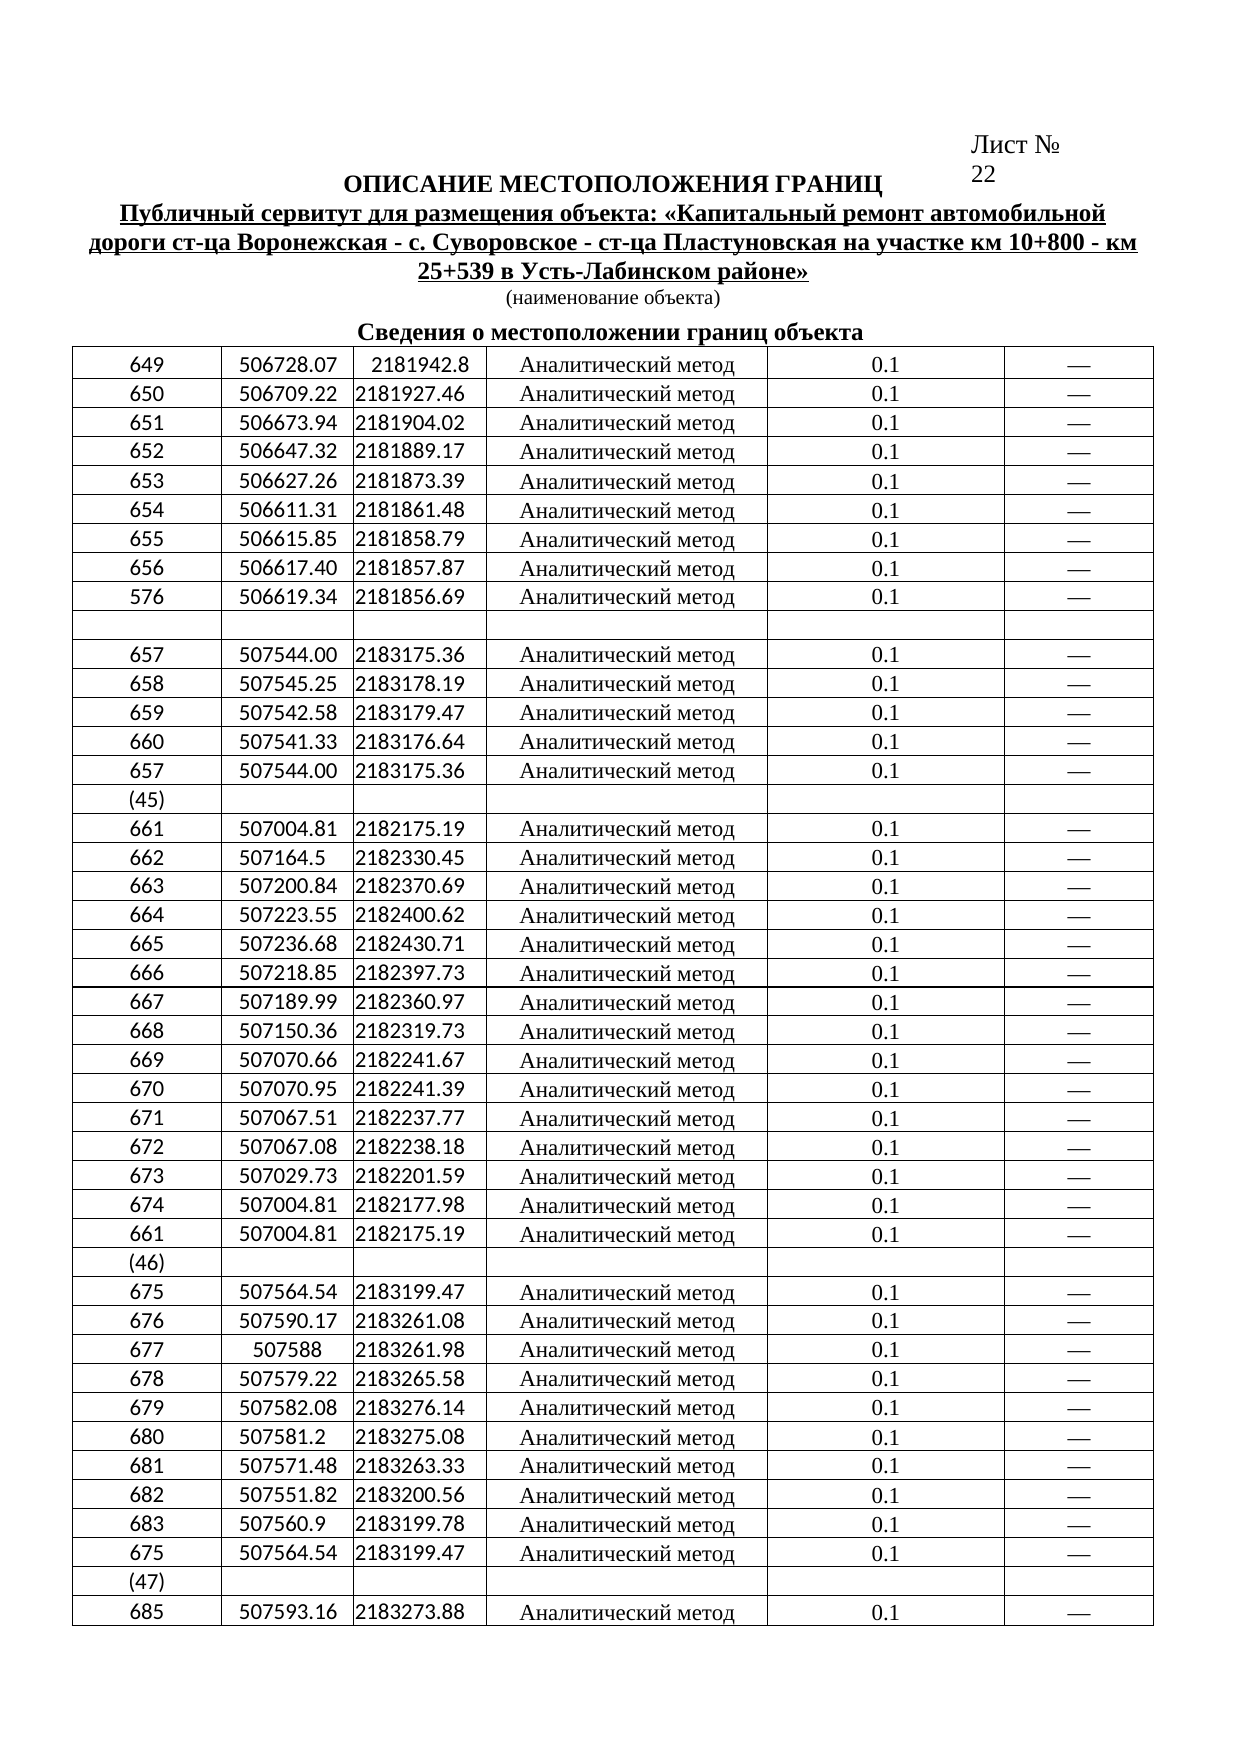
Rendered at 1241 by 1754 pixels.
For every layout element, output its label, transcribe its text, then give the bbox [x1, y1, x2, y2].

text (наименование объекта) [72, 284, 1154, 309]
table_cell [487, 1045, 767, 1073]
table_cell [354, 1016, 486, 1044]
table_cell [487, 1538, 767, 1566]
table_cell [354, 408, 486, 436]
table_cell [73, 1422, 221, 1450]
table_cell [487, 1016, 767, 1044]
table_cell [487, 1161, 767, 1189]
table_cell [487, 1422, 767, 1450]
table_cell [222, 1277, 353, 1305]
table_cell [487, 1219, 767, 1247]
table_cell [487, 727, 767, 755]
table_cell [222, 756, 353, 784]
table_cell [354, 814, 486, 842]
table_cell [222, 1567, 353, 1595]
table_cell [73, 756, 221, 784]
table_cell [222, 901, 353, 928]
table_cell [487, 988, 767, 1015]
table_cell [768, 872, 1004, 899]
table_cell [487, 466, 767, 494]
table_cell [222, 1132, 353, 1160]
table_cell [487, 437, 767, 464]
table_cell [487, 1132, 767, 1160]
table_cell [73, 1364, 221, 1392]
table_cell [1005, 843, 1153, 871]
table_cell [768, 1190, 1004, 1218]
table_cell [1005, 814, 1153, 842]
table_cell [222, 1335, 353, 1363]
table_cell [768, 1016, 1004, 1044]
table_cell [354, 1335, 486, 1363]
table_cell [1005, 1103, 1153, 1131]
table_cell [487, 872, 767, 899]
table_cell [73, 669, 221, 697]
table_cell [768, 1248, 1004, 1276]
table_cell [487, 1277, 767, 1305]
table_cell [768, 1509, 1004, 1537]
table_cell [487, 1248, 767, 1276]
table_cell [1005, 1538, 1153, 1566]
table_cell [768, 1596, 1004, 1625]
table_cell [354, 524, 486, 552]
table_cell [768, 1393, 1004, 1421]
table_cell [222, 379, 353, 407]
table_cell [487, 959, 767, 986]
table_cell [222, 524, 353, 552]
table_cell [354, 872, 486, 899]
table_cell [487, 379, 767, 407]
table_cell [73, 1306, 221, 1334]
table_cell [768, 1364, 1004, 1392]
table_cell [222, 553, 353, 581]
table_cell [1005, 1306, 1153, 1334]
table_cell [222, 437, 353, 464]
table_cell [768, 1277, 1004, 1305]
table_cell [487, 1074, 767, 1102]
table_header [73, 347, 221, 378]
text Сведения о местоположении границ объекта [357, 317, 1154, 346]
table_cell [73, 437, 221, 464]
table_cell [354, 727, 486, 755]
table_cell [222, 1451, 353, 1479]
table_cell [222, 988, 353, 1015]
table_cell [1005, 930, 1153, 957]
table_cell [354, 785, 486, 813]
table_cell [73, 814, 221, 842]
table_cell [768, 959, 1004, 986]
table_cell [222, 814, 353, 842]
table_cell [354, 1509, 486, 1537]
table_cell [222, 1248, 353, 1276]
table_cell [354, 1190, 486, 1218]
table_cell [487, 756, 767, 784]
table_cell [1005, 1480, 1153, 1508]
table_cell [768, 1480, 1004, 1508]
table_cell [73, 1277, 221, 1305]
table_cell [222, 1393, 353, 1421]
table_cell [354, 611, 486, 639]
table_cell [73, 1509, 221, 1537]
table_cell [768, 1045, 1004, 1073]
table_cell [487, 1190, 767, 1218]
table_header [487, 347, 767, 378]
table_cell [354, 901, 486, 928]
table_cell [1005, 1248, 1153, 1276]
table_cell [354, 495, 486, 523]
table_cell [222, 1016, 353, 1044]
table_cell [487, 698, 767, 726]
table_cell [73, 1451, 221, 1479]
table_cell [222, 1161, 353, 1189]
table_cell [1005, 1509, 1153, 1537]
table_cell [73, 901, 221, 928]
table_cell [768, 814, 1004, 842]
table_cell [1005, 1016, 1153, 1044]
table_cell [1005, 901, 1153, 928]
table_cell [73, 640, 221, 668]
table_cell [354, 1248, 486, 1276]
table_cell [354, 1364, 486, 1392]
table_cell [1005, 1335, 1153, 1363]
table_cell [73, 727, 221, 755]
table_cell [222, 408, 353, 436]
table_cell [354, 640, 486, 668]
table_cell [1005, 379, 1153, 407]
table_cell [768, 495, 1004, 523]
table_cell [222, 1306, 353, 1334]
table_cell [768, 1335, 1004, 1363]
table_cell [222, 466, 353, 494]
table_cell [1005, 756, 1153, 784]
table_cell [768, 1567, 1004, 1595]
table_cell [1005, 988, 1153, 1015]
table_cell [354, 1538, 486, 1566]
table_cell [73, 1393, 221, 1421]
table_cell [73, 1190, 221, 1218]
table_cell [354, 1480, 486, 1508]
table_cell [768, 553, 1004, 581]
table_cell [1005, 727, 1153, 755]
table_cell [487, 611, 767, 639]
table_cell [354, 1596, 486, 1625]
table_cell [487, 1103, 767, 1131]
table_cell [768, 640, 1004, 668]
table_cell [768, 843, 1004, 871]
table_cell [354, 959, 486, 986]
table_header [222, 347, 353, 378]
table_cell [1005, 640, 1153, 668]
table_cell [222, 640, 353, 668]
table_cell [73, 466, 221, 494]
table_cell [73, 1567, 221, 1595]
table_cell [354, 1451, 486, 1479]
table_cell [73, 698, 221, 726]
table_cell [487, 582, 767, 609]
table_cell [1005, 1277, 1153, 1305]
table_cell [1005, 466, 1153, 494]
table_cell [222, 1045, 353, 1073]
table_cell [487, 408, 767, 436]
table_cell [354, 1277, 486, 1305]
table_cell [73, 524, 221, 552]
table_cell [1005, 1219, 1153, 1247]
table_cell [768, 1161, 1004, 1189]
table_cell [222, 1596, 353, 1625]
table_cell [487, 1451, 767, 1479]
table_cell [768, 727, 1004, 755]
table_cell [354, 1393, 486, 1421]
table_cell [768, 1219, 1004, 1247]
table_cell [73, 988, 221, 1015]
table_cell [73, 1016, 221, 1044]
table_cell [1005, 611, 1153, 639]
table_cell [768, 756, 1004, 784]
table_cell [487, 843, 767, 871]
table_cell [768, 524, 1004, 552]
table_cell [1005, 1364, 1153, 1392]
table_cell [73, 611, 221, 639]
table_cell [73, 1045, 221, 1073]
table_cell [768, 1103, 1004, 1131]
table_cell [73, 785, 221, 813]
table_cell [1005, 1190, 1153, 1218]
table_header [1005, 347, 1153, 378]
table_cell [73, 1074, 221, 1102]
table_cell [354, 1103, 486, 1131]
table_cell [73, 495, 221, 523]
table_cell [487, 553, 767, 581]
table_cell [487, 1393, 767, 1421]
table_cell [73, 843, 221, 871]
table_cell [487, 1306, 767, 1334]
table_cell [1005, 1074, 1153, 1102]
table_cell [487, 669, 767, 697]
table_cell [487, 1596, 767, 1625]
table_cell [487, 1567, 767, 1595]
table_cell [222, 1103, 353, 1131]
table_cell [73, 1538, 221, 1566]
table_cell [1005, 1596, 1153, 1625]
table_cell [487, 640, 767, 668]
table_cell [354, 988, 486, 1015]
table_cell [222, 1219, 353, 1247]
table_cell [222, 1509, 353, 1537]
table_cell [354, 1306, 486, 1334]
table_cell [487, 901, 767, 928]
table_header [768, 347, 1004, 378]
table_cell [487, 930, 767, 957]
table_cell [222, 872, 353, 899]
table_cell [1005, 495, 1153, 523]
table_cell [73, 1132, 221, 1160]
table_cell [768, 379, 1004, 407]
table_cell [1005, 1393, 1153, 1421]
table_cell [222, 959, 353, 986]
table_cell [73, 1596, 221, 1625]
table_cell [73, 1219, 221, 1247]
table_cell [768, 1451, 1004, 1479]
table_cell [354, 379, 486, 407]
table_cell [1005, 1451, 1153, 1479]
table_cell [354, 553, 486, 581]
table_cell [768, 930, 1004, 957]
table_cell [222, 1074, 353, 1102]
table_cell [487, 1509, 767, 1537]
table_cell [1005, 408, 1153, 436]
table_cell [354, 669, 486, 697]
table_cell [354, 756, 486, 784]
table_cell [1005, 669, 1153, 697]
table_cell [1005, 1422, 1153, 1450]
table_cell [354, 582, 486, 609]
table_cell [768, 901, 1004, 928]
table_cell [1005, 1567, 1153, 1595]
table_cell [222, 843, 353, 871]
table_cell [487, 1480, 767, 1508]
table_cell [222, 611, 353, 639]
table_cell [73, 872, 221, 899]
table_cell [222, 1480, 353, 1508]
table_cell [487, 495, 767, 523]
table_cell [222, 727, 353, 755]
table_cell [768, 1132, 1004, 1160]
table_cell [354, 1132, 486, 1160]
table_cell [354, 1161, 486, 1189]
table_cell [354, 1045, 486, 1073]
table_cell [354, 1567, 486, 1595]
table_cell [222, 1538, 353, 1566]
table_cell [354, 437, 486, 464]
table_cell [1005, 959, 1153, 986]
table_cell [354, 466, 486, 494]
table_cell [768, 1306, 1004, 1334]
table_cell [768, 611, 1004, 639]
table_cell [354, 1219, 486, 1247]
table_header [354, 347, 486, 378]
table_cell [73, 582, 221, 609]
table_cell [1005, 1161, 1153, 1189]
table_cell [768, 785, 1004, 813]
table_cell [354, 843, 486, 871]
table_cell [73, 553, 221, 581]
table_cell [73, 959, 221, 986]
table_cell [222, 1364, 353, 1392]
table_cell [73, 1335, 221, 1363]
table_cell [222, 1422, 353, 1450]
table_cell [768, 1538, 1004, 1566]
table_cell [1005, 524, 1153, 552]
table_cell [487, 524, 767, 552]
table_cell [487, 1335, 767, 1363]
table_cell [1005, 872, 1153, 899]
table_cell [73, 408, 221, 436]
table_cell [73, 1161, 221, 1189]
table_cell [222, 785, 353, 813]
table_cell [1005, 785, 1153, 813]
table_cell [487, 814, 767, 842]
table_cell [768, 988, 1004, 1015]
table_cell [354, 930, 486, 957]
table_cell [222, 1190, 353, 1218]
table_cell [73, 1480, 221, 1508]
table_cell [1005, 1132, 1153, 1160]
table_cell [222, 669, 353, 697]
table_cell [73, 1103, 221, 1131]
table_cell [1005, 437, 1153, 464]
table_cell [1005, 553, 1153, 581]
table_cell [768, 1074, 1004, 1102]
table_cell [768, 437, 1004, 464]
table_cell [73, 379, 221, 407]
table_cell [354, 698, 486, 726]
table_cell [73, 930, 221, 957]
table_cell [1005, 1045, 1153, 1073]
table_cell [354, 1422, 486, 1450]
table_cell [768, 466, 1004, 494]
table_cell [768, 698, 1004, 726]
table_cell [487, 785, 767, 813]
text ОПИСАНИЕ МЕСТОПОЛОЖЕНИЯ ГРАНИЦ Публичный сервитут для размещения объекта: «Капитальный ремонт автомобильной дороги ст-ца Воронежская - с. Суворовское - ст-ца Пластуновская на участке км 10+800 - км 25+539 в Усть-Лабинском районе» [72, 169, 1154, 284]
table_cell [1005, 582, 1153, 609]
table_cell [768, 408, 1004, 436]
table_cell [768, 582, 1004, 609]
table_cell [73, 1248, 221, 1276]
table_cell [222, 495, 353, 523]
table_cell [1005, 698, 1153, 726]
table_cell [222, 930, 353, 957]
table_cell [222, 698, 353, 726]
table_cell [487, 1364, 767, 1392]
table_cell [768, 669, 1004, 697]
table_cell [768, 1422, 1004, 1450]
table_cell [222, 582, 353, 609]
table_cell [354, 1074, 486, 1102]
